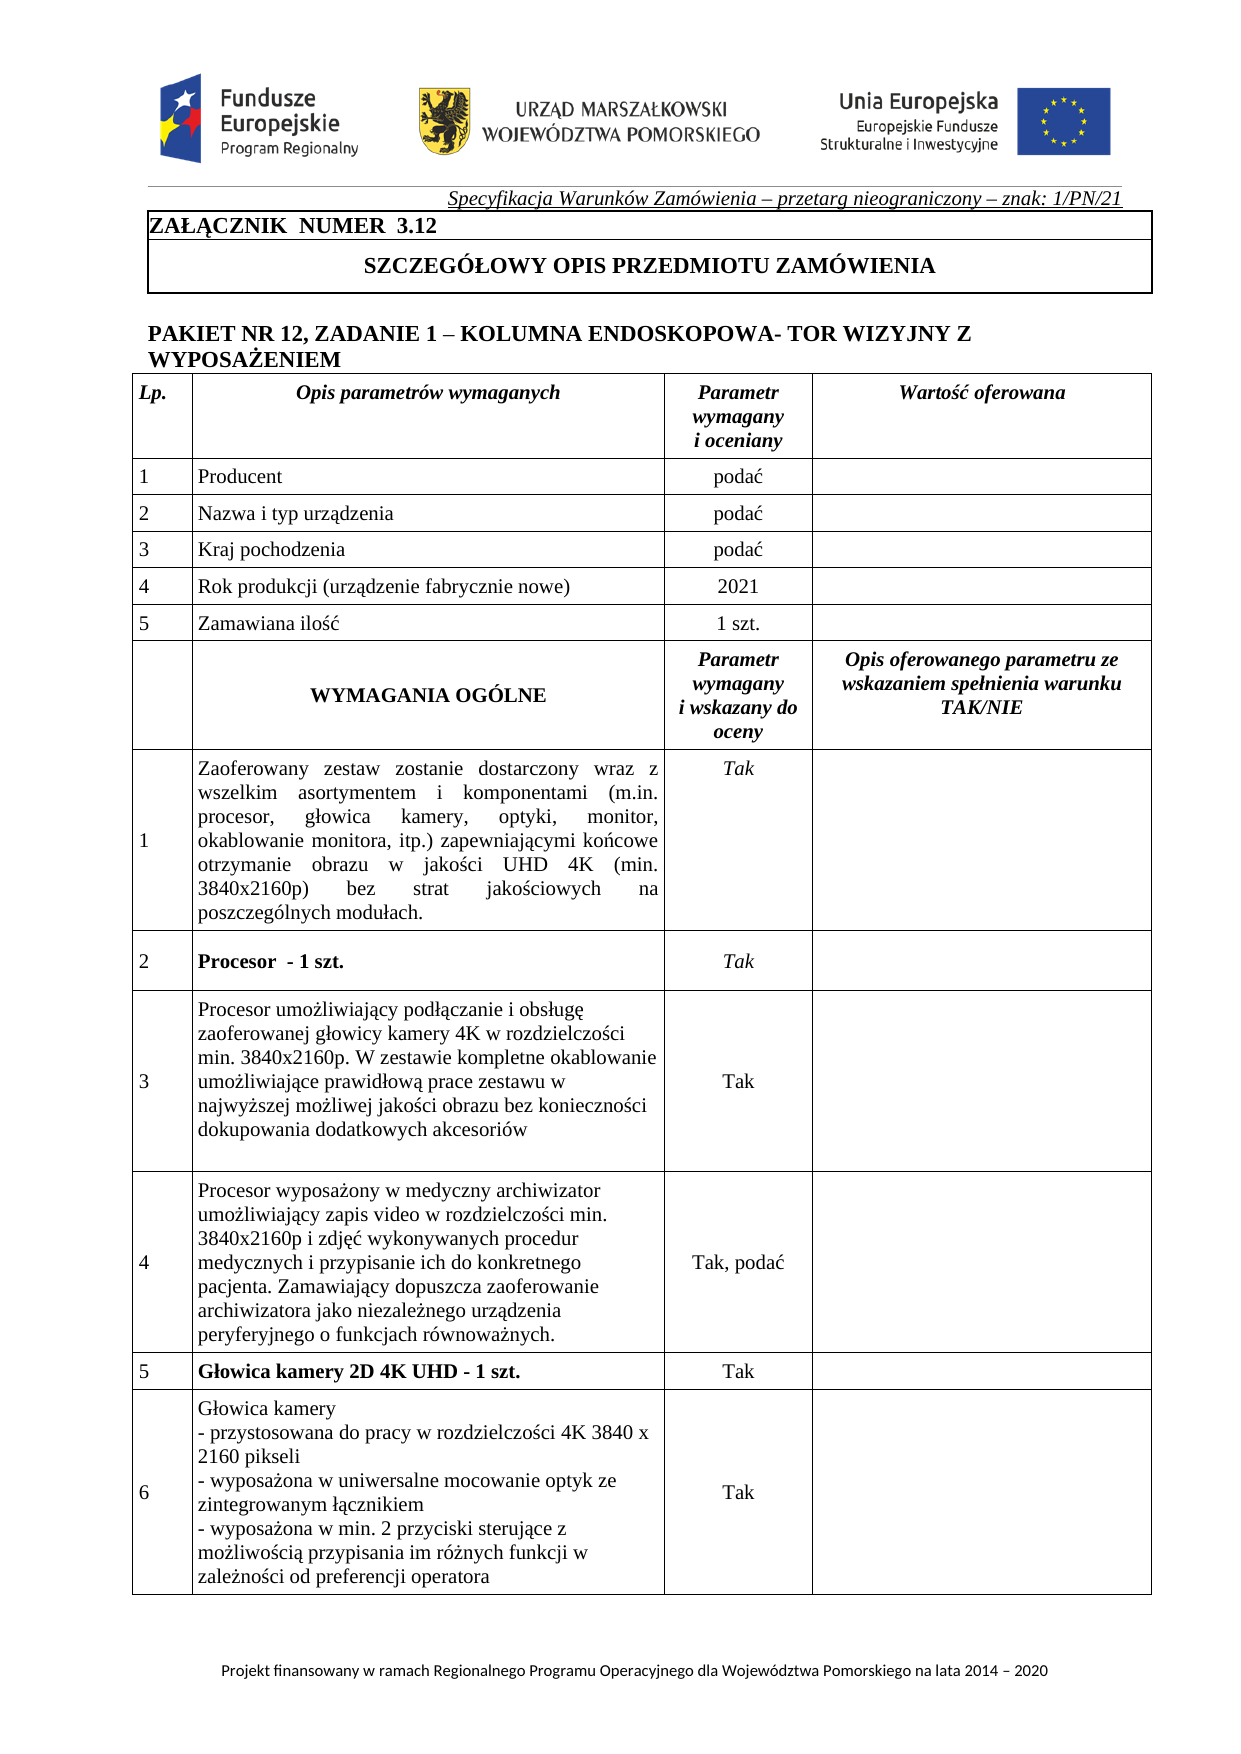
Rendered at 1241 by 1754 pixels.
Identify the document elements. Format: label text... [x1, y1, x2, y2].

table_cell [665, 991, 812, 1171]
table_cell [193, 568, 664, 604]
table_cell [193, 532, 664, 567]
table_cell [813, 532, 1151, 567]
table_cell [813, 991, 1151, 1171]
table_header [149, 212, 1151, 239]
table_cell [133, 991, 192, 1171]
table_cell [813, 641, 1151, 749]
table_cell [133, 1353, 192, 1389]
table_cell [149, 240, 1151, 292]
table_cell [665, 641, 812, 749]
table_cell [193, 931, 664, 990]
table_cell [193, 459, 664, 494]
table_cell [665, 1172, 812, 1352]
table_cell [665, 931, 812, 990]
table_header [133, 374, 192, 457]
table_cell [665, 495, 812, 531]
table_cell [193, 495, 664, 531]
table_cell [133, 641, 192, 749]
text PAKIET NR 12, ZADANIE 1 – KOLUMNA ENDOSKOPOWA- TOR WIZYJNY Z WYPOSAŻENIEM [148, 320, 1122, 373]
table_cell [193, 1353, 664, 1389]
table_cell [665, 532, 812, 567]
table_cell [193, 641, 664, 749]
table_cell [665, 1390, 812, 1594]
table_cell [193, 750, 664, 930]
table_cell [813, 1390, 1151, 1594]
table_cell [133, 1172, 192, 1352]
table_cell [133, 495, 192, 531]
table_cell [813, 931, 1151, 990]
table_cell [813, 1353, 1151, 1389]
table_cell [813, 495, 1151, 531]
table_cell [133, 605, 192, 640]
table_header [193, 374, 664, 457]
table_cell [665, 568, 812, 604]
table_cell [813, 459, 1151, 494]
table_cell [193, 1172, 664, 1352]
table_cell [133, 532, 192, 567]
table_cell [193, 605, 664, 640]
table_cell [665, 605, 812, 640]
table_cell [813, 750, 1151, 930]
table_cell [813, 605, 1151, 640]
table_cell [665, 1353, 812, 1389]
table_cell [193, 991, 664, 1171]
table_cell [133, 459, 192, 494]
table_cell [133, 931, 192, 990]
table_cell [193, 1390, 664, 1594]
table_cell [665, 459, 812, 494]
picture [147, 73, 1123, 187]
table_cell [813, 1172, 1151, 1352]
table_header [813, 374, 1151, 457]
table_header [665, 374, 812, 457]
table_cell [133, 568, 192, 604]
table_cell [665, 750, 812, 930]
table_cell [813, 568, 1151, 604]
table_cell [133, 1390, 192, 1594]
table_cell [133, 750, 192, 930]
